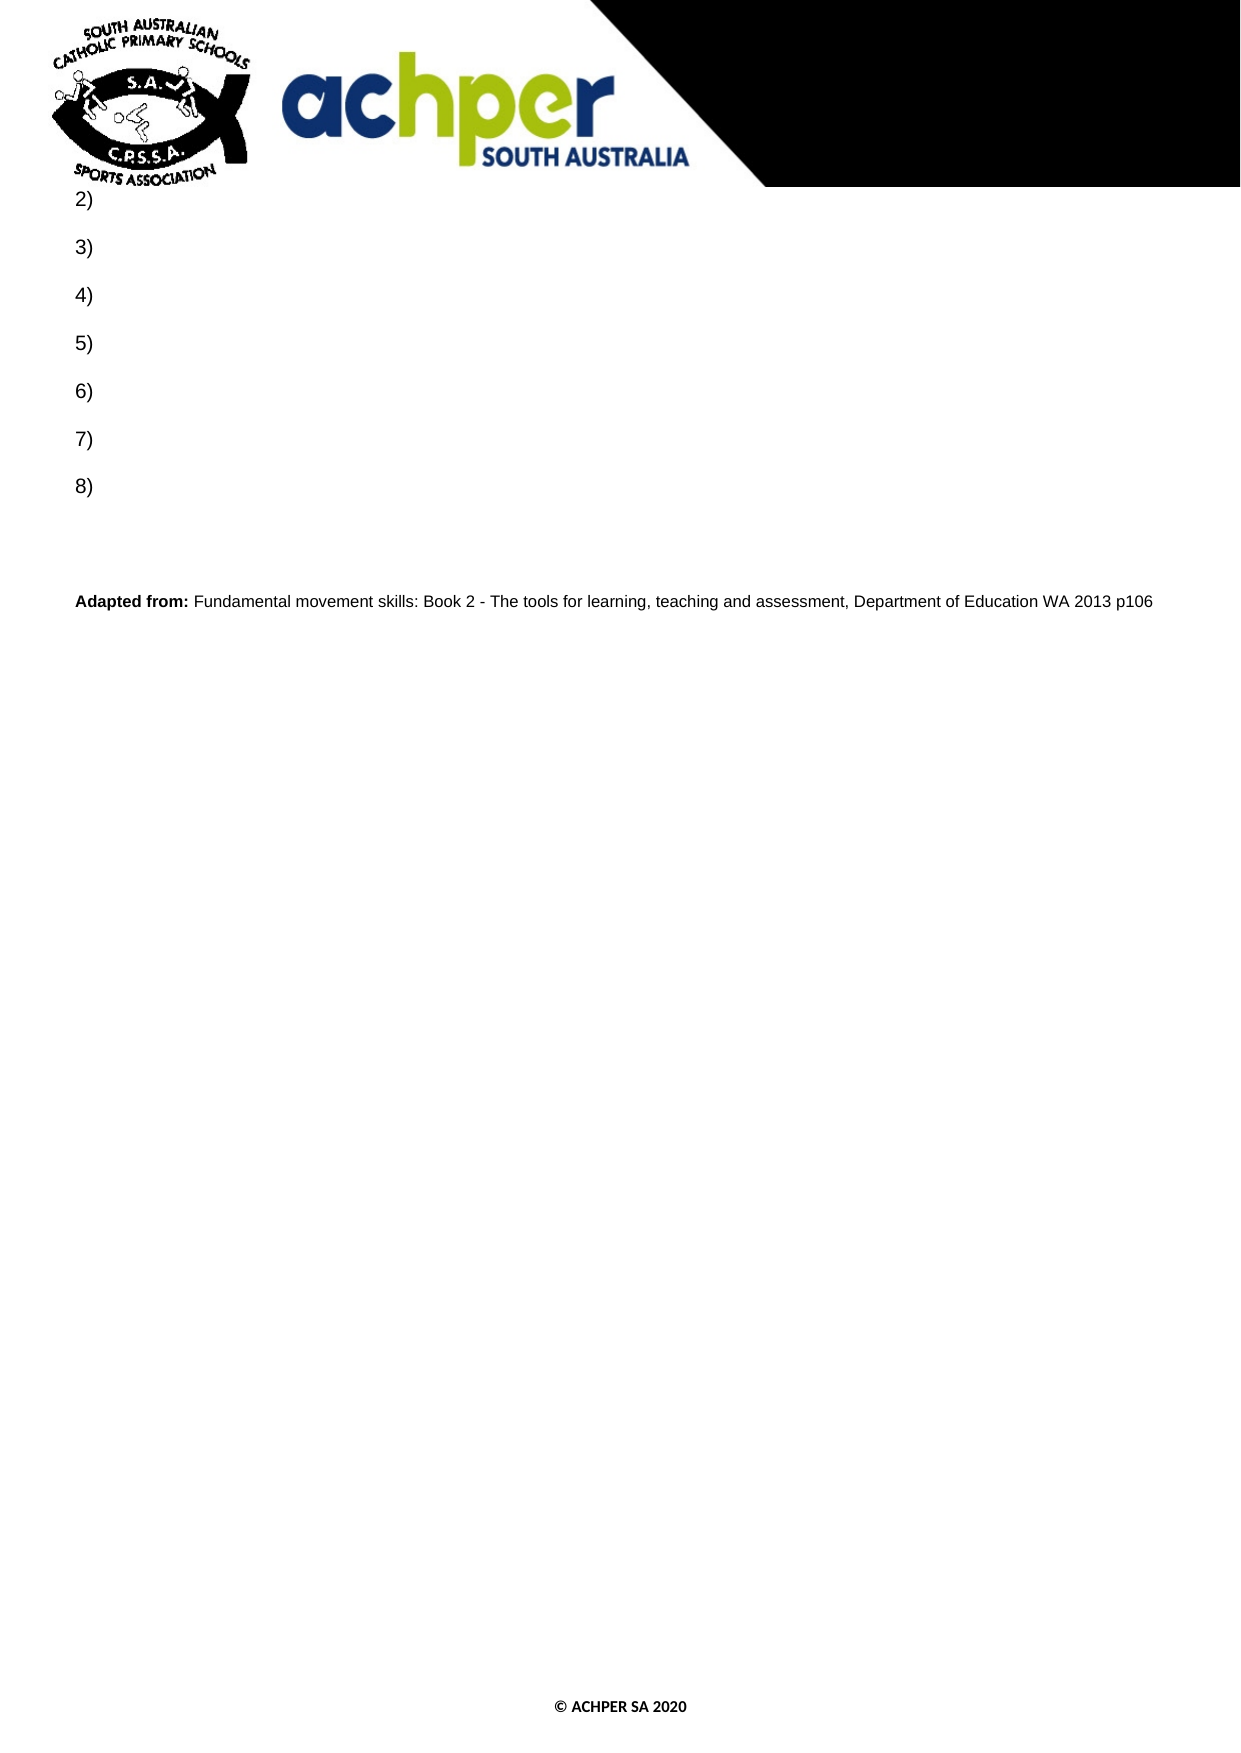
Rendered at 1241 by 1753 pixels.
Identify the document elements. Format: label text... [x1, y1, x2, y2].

picture [0, 0, 1241, 187]
text Adapted from: Fundamental movement skills: Book 2 - The tools for learning, teaching and assessment, Department of Education WA 2013 p106 [75, 592, 1165, 611]
